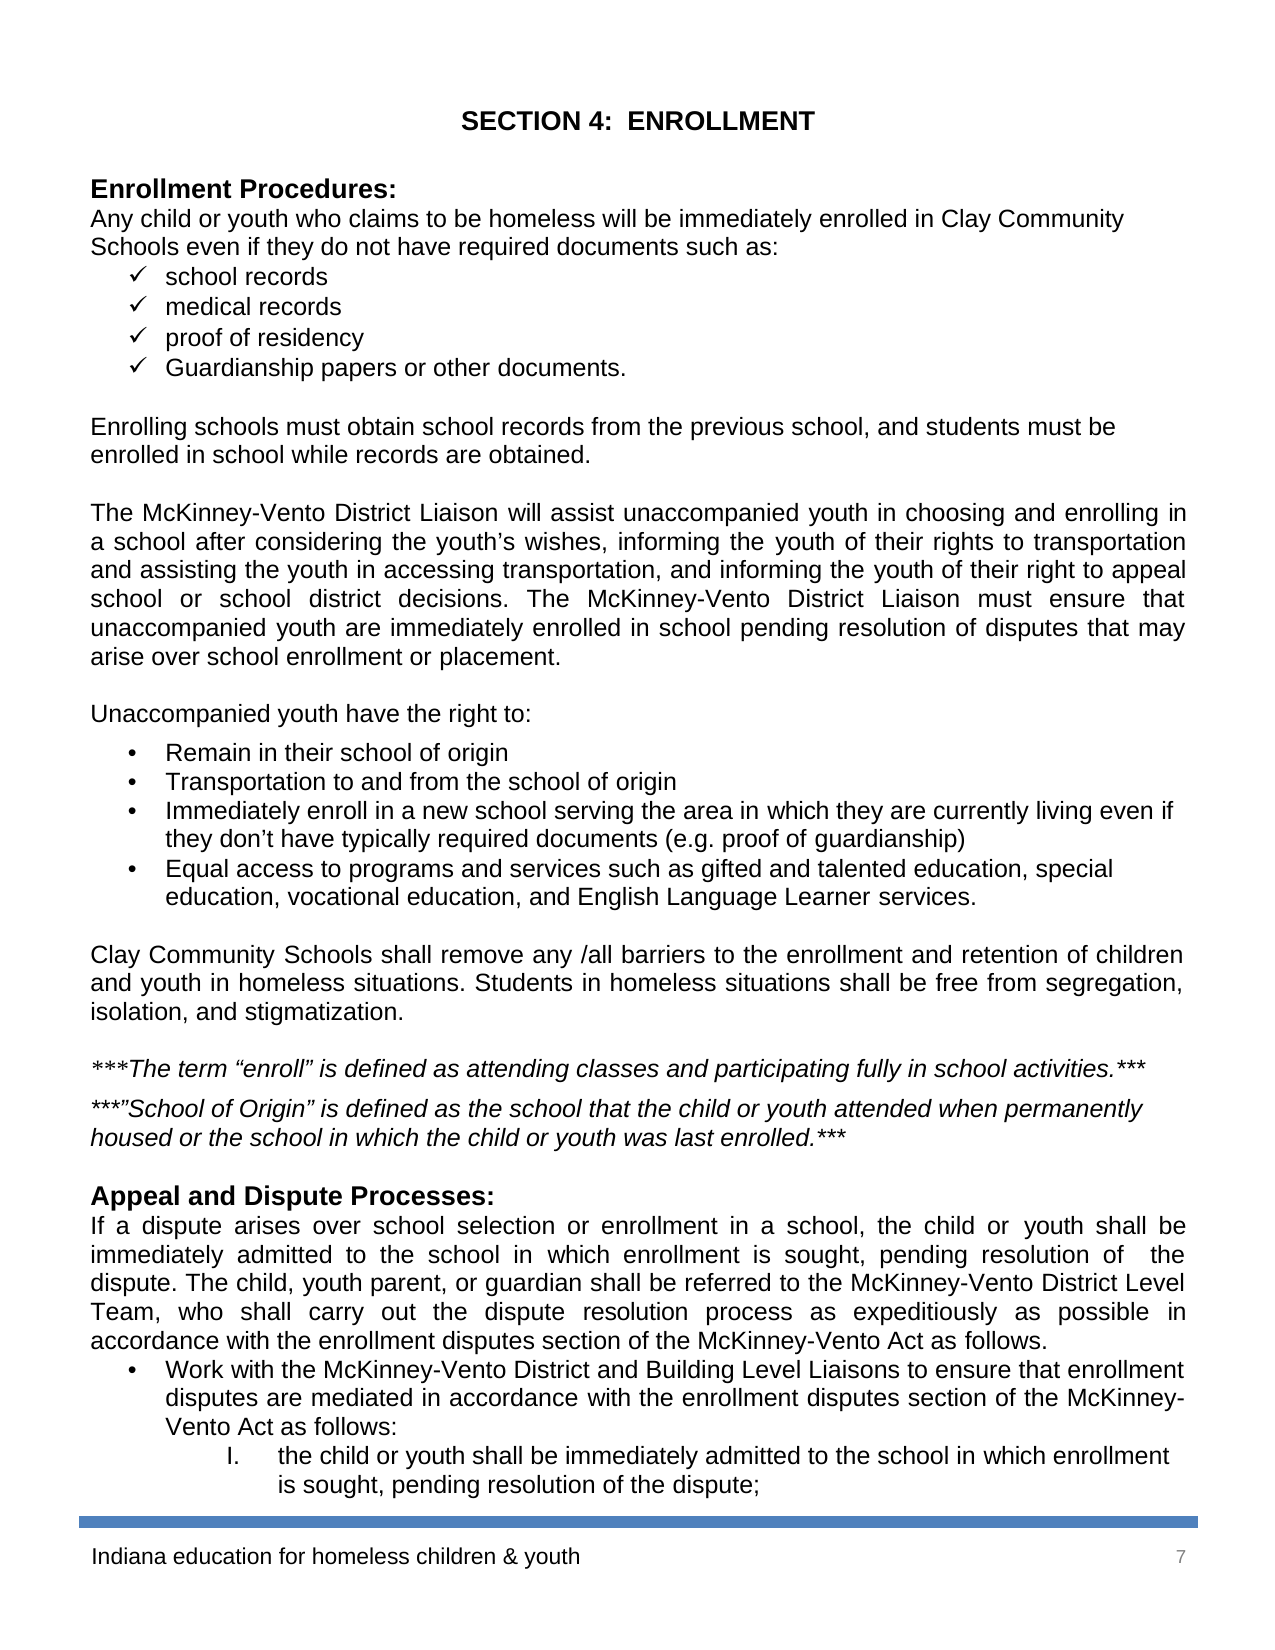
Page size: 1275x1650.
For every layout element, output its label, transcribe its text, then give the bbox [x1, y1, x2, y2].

text Clay Community Schools shall remove any /all barriers to the enrollment and retention of children and youth in homeless situations. Students in homeless situations shall be free from segregation, isolation, and stigmatization. [90, 940, 1185, 1026]
text ***The term “enroll” is defined as attending classes and participating fully in school activities.*** [90, 1054, 1198, 1083]
list the child or youth shall be immediately admitted to the school in which enrollment is sought, pending resolution of the dispute; [226, 1441, 1178, 1499]
text The McKinney-Vento District Liaison will assist unaccompanied youth in choosing and enrolling in a school after considering the youth’s wishes, informing the youth of their rights to transportation and assisting the youth in accessing transportation, and informing the youth of their right to appeal school or school district decisions. The McKinney-Vento District Liaison must ensure that unaccompanied youth are immediately enrolled in school pending resolution of disputes that may arise over school enrollment or placement. [90, 498, 1187, 670]
list Equal access to programs and services such as gifted and talented education, special education, vocational education, and English Language Learner services. [128, 854, 1179, 911]
list school records [128, 261, 1198, 291]
list Guardianship papers or other documents. [128, 352, 1198, 382]
list medical records [128, 291, 1198, 322]
text Enrolling schools must obtain school records from the previous school, and students must be enrolled in school while records are obtained. [90, 412, 1198, 469]
list Immediately enroll in a new school serving the area in which they are currently living even if they don’t have typically required documents (e.g. proof of guardianship) [128, 796, 1179, 853]
list proof of residency [128, 322, 1198, 352]
text If a dispute arises over school selection or enrollment in a school, the child or youth shall be immediately admitted to the school in which enrollment is sought, pending resolution of the dispute. The child, youth parent, or guardian shall be referred to the McKinney-Vento District Level Team, who shall carry out the dispute resolution process as expeditiously as possible in accordance with the enrollment disputes section of the McKinney-Vento Act as follows. [90, 1211, 1186, 1354]
list Remain in their school of origin [128, 738, 1198, 767]
text Any child or youth who claims to be homeless will be immediately enrolled in Clay Community Schools even if they do not have required documents such as: [90, 205, 1157, 261]
list Work with the McKinney-Vento District and Building Level Liaisons to ensure that enrollment disputes are mediated in accordance with the enrollment disputes section of the McKinney- Vento Act as follows: [128, 1354, 1186, 1441]
text ***”School of Origin” is defined as the school that the child or youth attended when permanently housed or the school in which the child or youth was last enrolled.*** [90, 1094, 1198, 1151]
subtitle SECTION 4: ENROLLMENT [160, 105, 1116, 136]
list Transportation to and from the school of origin [128, 767, 1198, 796]
text Enrollment Procedures: [90, 173, 1198, 204]
text Unaccompanied youth have the right to: [90, 699, 1198, 728]
subtitle Appeal and Dispute Processes: [90, 1179, 1198, 1211]
